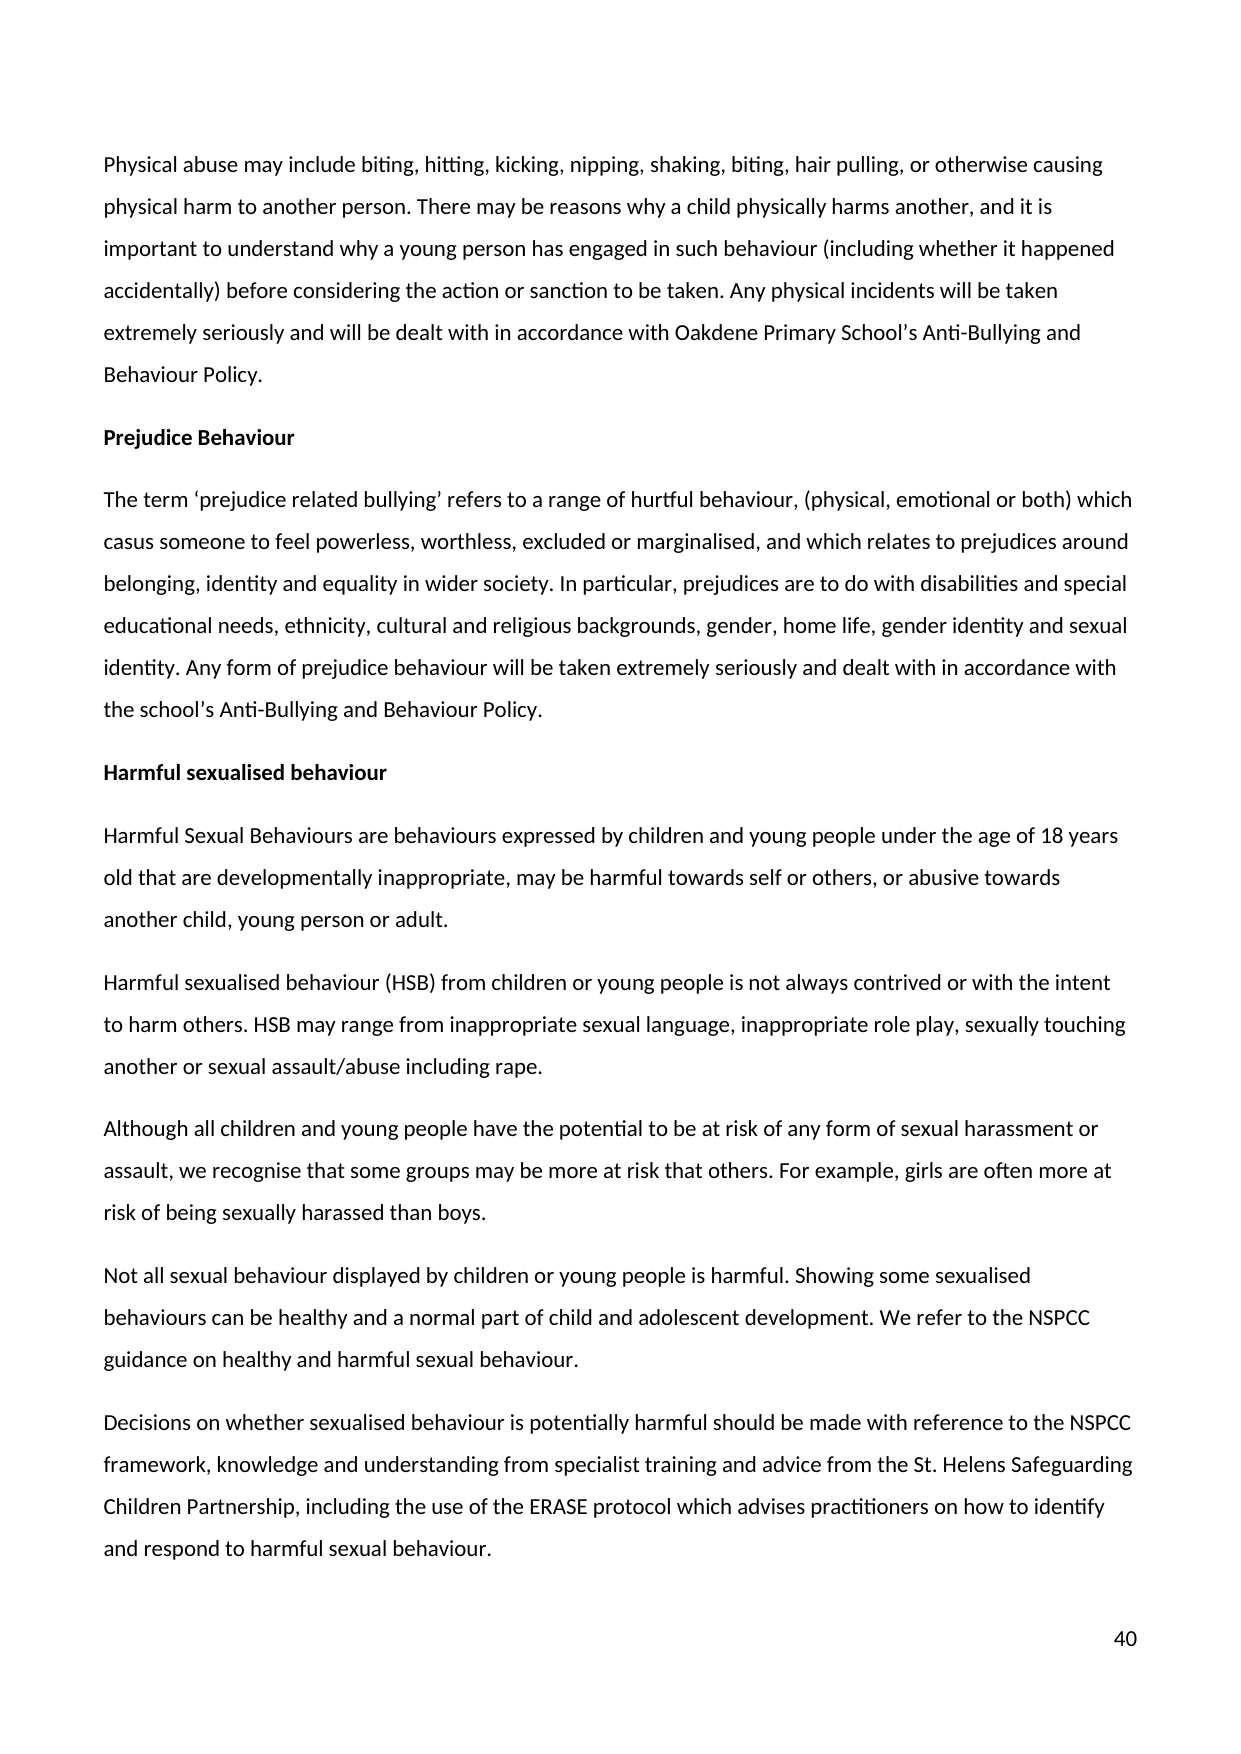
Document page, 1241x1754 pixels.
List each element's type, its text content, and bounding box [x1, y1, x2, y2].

text Physical abuse may include biting, hitting, kicking, nipping, shaking, biting, hair pulling, or otherwise causing physical harm to another person. There may be reasons why a child physically harms another, and it is important to understand why a young person has engaged in such behaviour (including whether it happened accidentally) before considering the action or sanction to be taken. Any physical incidents will be taken extremely seriously and will be dealt with in accordance with Oakdene Primary School’s Anti-Bullying and Behaviour Policy. [103, 150, 1137, 388]
text Harmful Sexual Behaviours are behaviours expressed by children and young people under the age of 18 years old that are developmentally inappropriate, may be harmful towards self or others, or abusive towards another child, young person or adult. [103, 821, 1137, 933]
text Although all children and young people have the potential to be at risk of any form of sexual harassment or assault, we recognise that some groups may be more at risk that others. For example, girls are often more at risk of being sexually harassed than boys. [103, 1114, 1137, 1227]
text Harmful sexualised behaviour (HSB) from children or young people is not always contrived or with the intent to harm others. HSB may range from inappropriate sexual language, inappropriate role play, sexually touching another or sexual assault/abuse including rape. [103, 968, 1137, 1080]
text Prejudice Behaviour [103, 423, 1137, 451]
text The term ‘prejudice related bullying’ refers to a range of hurtful behaviour, (physical, emotional or both) which casus someone to feel powerless, worthless, excluded or marginalised, and which relates to prejudices around belonging, identity and equality in wider society. In particular, prejudices are to do with disabilities and special educational needs, ethnicity, cultural and religious backgrounds, gender, home life, gender identity and sexual identity. Any form of prejudice behaviour will be taken extremely seriously and dealt with in accordance with the school’s Anti-Bullying and Behaviour Policy. [103, 486, 1137, 723]
text Not all sexual behaviour displayed by children or young people is harmful. Showing some sexualised behaviours can be healthy and a normal part of child and adolescent development. We refer to the NSPCC guidance on healthy and harmful sexual behaviour. [103, 1261, 1137, 1373]
text Harmful sexualised behaviour [103, 758, 1137, 786]
text Decisions on whether sexualised behaviour is potentially harmful should be made with reference to the NSPCC framework, knowledge and understanding from specialist training and advice from the St. Helens Safeguarding Children Partnership, including the use of the ERASE protocol which advises practitioners on how to identify and respond to harmful sexual behaviour. [103, 1408, 1137, 1562]
